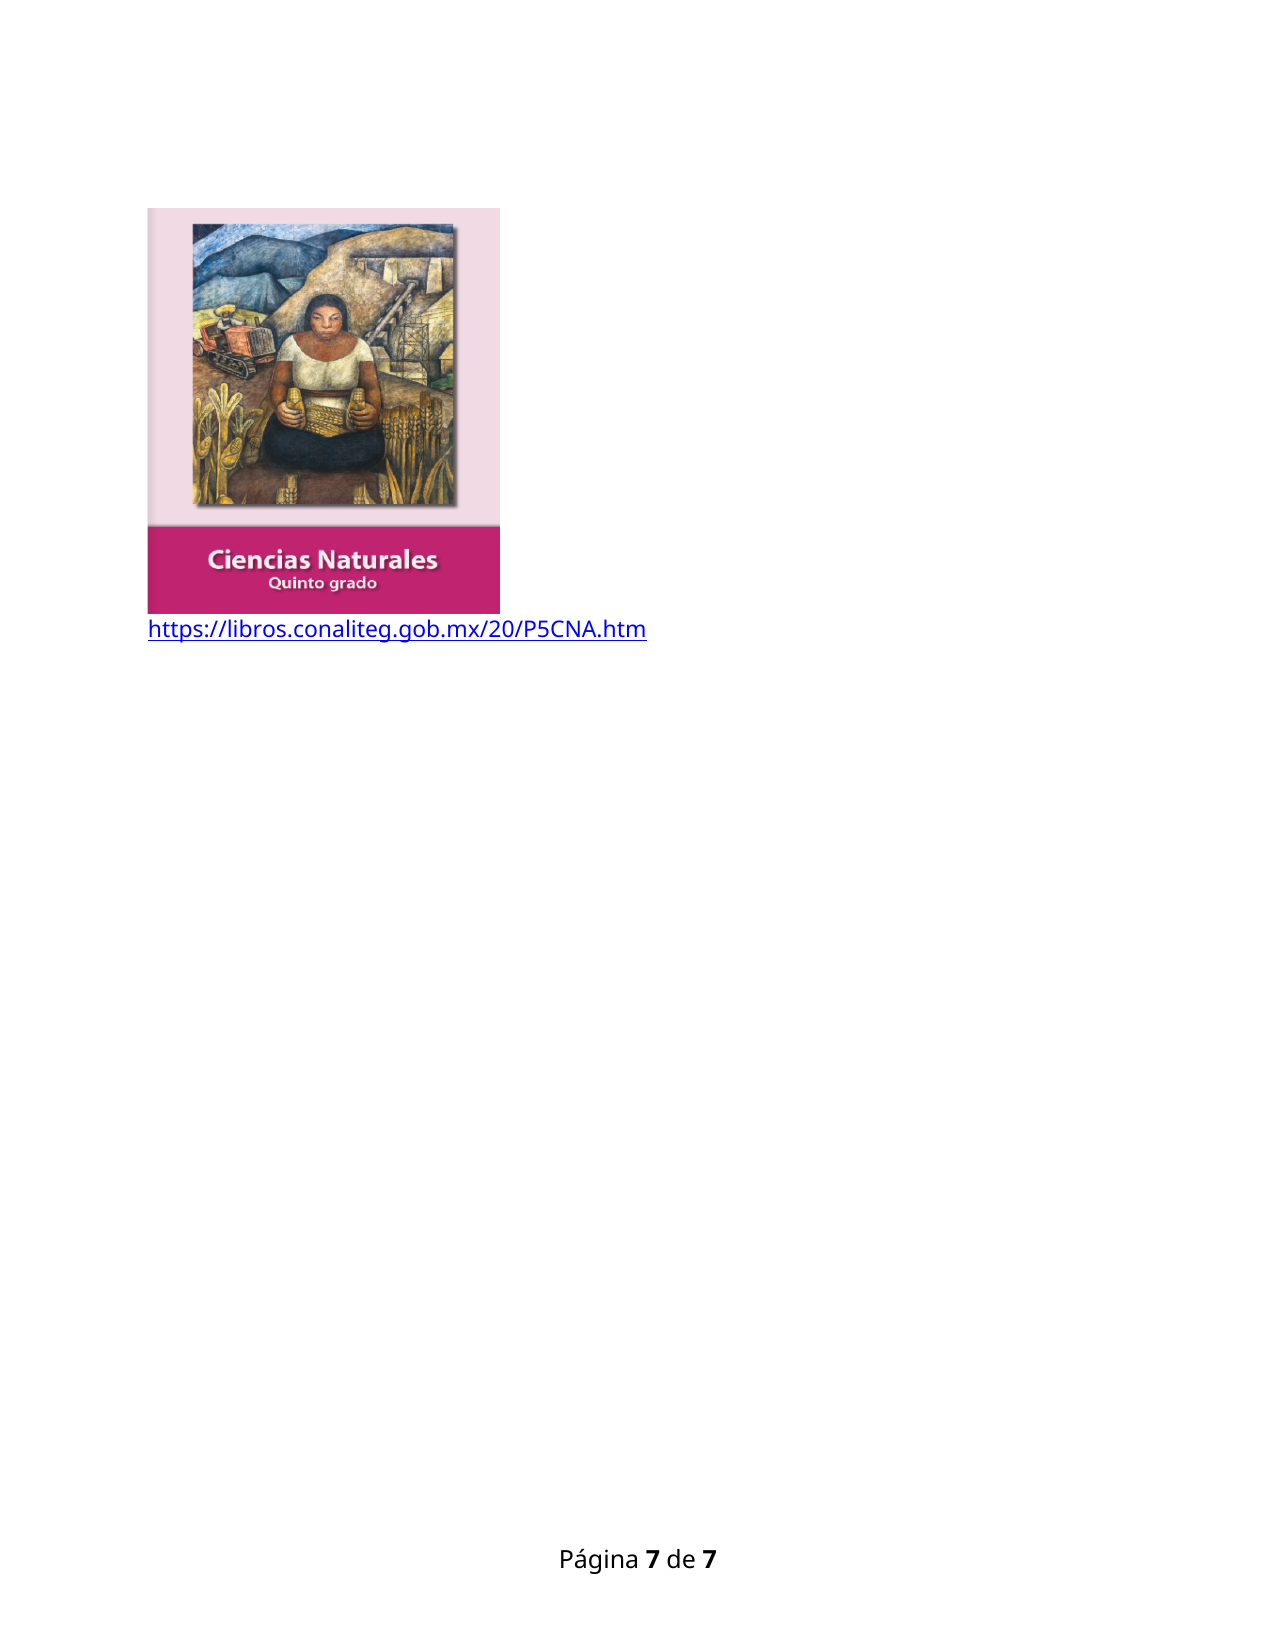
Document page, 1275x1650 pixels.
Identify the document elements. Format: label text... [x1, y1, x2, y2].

picture [147, 208, 500, 614]
text https://libros.conaliteg.gob.mx/20/P5CNA.htm [148, 613, 1127, 644]
